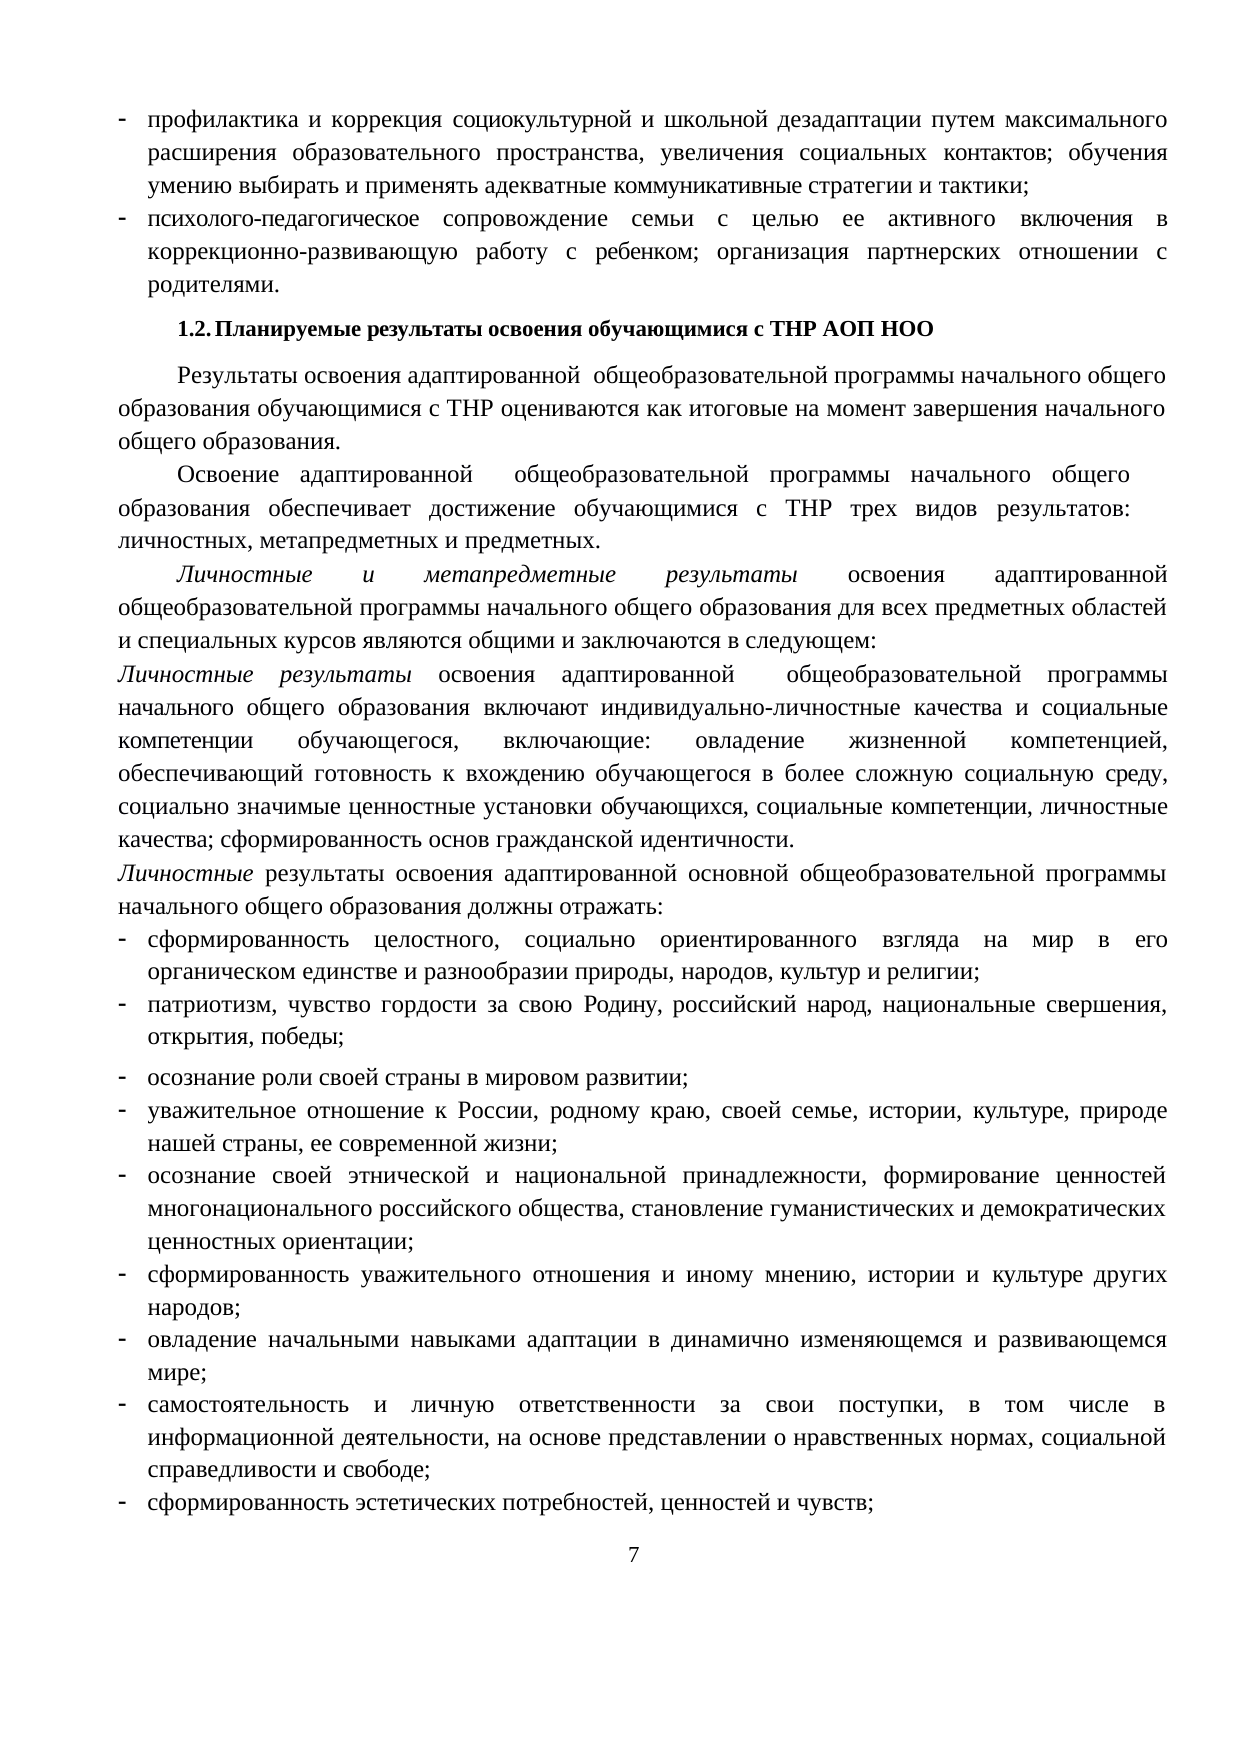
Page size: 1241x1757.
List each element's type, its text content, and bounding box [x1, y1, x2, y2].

list психолого-педагогическое сопровождение семьи с целью ее активного включения в коррекционно-развивающую работу с ребенком; организация партнерских отношении с родителями. [118, 203, 1168, 298]
list осознание роли своей страны в мировом развитии; [118, 1062, 1190, 1091]
text Личностные результаты освоения адаптированной основной общеобразовательной программы начального общего образования должны отражать: [118, 858, 1167, 920]
list сформированность уважительного отношения и иному мнению, истории и культуре других народов; [118, 1259, 1168, 1321]
text Личностные и метапредметные результаты освоения адаптированной общеобразовательной программы начального общего образования для всех предметных областей и специальных курсов являются общими и заключаются в следующем: [118, 559, 1168, 653]
list Планируемые результаты освоения обучающимися с ТНР АОП НОО [177, 315, 1190, 341]
list осознание своей этнической и национальной принадлежности, формирование ценностей многонационального российского общества, становление гуманистических и демократических ценностных ориентации; [118, 1160, 1167, 1255]
list овладение начальными навыками адаптации в динамично изменяющемся и развивающемся мире; [118, 1324, 1168, 1385]
list сформированность целостного, социально ориентированного взгляда на мир в его органическом единстве и разнообразии природы, народов, культур и религии; [118, 924, 1168, 985]
list профилактика и коррекция социокультурной и школьной дезадаптации путем максимального расширения образовательного пространства, увеличения социальных контактов; обучения умению выбирать и применять адекватные коммуникативные стратегии и тактики; [118, 104, 1168, 199]
text Освоение адаптированной общеобразовательной программы начального общего образования обеспечивает достижение обучающимися с ТНР трех видов результатов: личностных, метапредметных и предметных. [118, 459, 1131, 554]
list сформированность эстетических потребностей, ценностей и чувств; [118, 1487, 1190, 1516]
text Личностные результаты освоения адаптированной общеобразовательной программы начального общего образования включают индивидуально-личностные качества и социальные компетенции обучающегося, включающие: овладение жизненной компетенцией, обеспечивающий готовность к вхождению обучающегося в более сложную социальную среду, социально значимые ценностные установки обучающихся, социальные компетенции, личностные качества; сформированность основ гражданской идентичности. [118, 659, 1168, 852]
list патриотизм, чувство гордости за свою Родину, российский народ, национальные свершения, открытия, победы; [118, 989, 1167, 1050]
text Результаты освоения адаптированной общеобразовательной программы начального общего образования обучающимися с ТНР оцениваются как итоговые на момент завершения начального общего образования. [118, 360, 1167, 454]
list уважительное отношение к России, родному краю, своей семье, истории, культуре, природе нашей страны, ее современной жизни; [118, 1096, 1168, 1157]
list самостоятельность и личную ответственности за свои поступки, в том числе в информационной деятельности, на основе представлении о нравственных нормах, социальной справедливости и свободе; [118, 1389, 1167, 1483]
